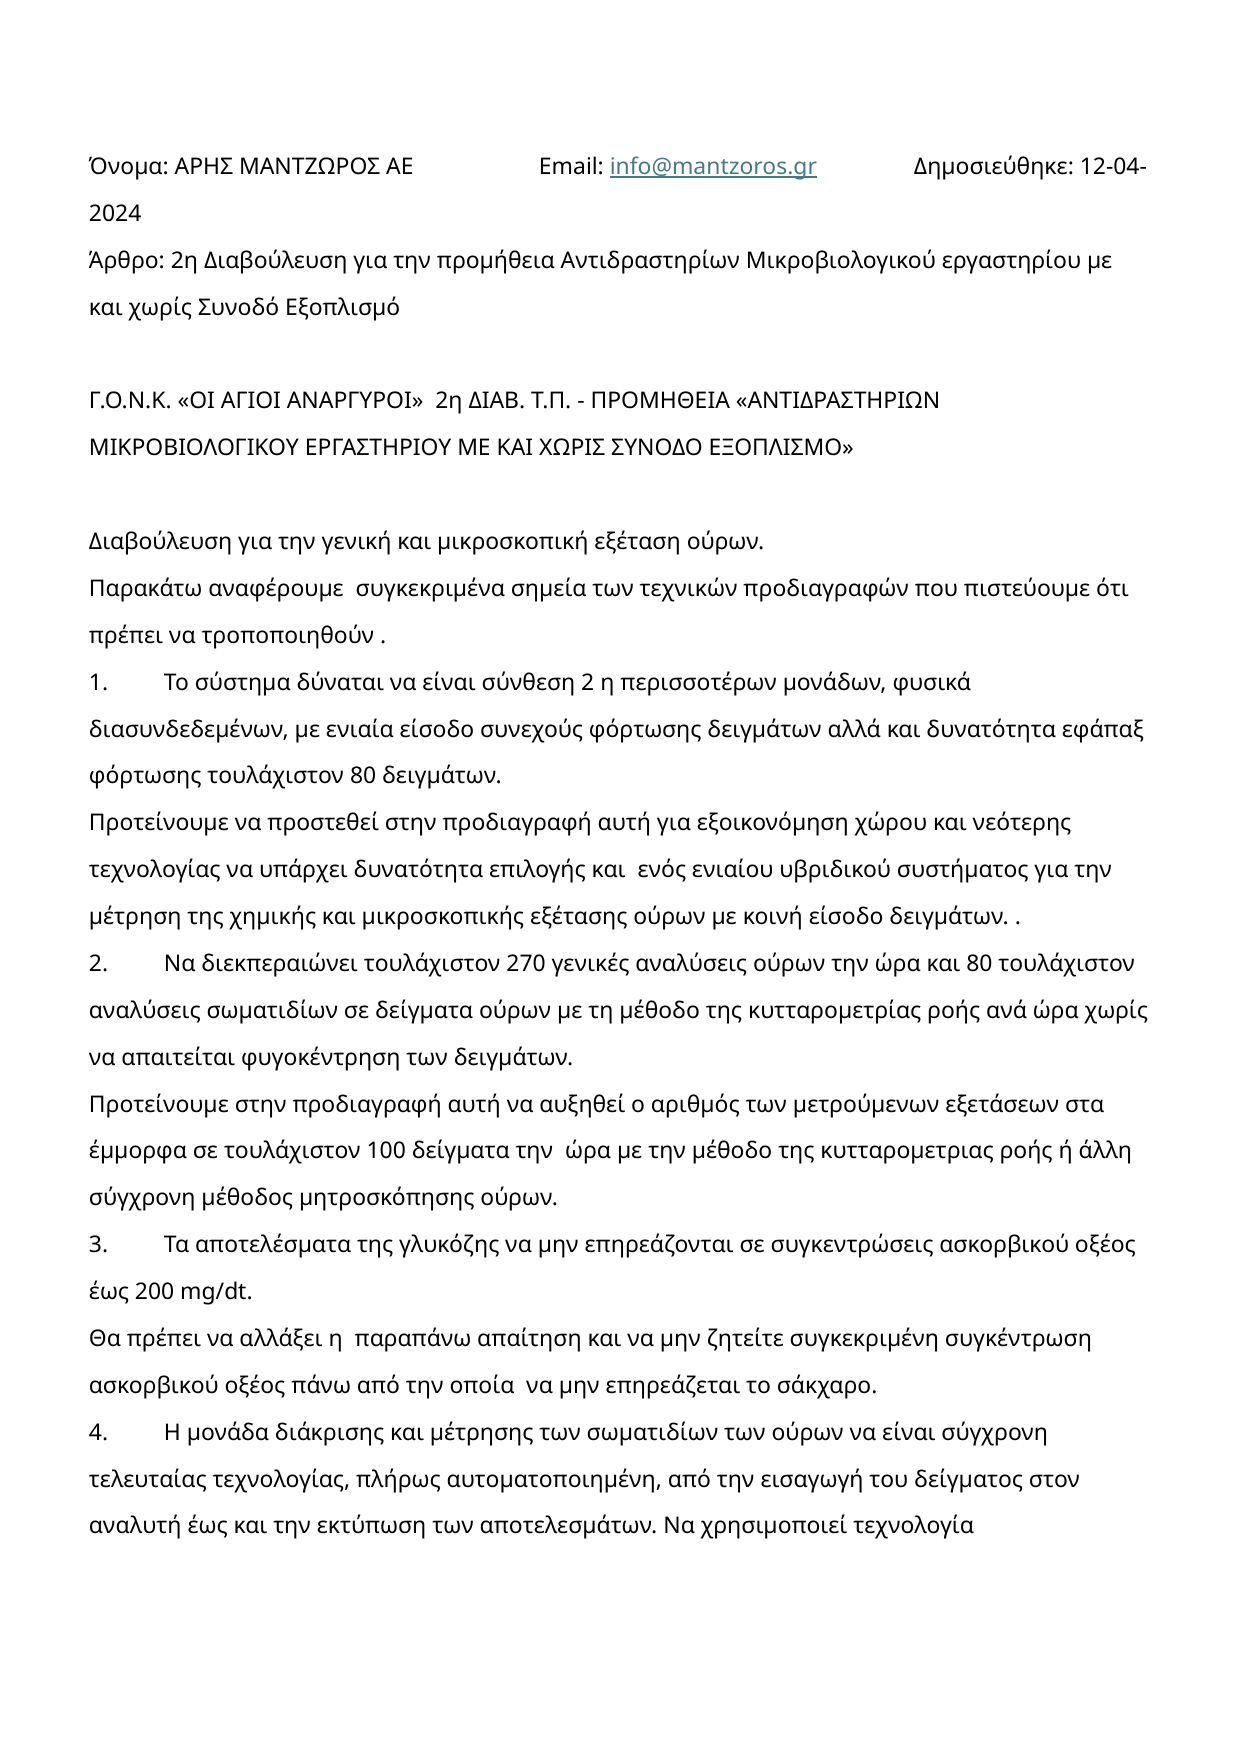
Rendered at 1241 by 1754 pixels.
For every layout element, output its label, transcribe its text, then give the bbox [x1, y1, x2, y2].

text Προτείνουμε στην προδιαγραφή αυτή να αυξηθεί ο αριθμός των μετρούμενων εξετάσεων στα έμμορφα σε τουλάχιστον 100 δείγματα την ώρα με την μέθοδο της κυτταρομετριας ροής ή άλλη σύγχρονη μέθοδος μητροσκόπησης ούρων. [89, 1087, 1152, 1212]
text Παρακάτω αναφέρουμε συγκεκριμένα σημεία των τεχνικών προδιαγραφών που πιστεύουμε ότι πρέπει να τροποποιηθούν . [89, 572, 1152, 650]
text 3. Τα αποτελέσματα της γλυκόζης να μην επηρεάζονται σε συγκεντρώσεις ασκορβικού οξέος έως 200 mg/dt. [89, 1228, 1152, 1306]
text 1. Το σύστημα δύναται να είναι σύνθεση 2 η περισσοτέρων μονάδων, φυσικά διασυνδεδεμένων, με ενιαία είσοδο συνεχούς φόρτωσης δειγμάτων αλλά και δυνατότητα εφάπαξ φόρτωσης τουλάχιστον 80 δειγμάτων. [89, 666, 1152, 791]
text Άρθρο: 2η Διαβούλευση για την προμήθεια Αντιδραστηρίων Μικροβιολογικού εργαστηρίου με και χωρίς Συνοδό Εξοπλισμό [89, 244, 1152, 322]
text Γ.Ο.Ν.Κ. «ΟΙ ΑΓΙΟΙ ΑΝΑΡΓΥΡΟΙ» 2η ΔΙΑΒ. Τ.Π. - ΠΡΟΜΗΘΕΙΑ «ΑΝΤΙΔΡΑΣΤΗΡΙΩΝ ΜΙΚΡΟΒΙΟΛΟΓΙΚΟΥ ΕΡΓΑΣΤΗΡΙΟΥ ΜΕ ΚΑΙ ΧΩΡΙΣ ΣΥΝΟΔΟ ΕΞΟΠΛΙΣΜΟ» [89, 384, 1152, 462]
text 2. Να διεκπεραιώνει τουλάχιστον 270 γενικές αναλύσεις ούρων την ώρα και 80 τουλάχιστον αναλύσεις σωματιδίων σε δείγματα ούρων με τη μέθοδο της κυτταρομετρίας ροής ανά ώρα χωρίς να απαιτείται φυγοκέντρηση των δειγμάτων. [89, 947, 1152, 1072]
text Προτείνουμε να προστεθεί στην προδιαγραφή αυτή για εξοικονόμηση χώρου και νεότερης τεχνολογίας να υπάρχει δυνατότητα επιλογής και ενός ενιαίου υβριδικού συστήματος για την μέτρηση της χημικής και μικροσκοπικής εξέτασης ούρων με κοινή είσοδο δειγμάτων. . [89, 806, 1152, 931]
text Όνομα: ΑΡΗΣ ΜΑΝΤΖΩΡΟΣ ΑΕ Email: info@mantzoros.gr Δημοσιεύθηκε: 12-04-2024 [89, 150, 1152, 228]
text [89, 1416, 1152, 1541]
text Διαβούλευση για την γενική και μικροσκοπική εξέταση ούρων. [89, 525, 1152, 556]
text Θα πρέπει να αλλάξει η παραπάνω απαίτηση και να μην ζητείτε συγκεκριμένη συγκέντρωση ασκορβικού οξέος πάνω από την οποία να μην επηρεάζεται το σάκχαρο. [89, 1322, 1152, 1400]
